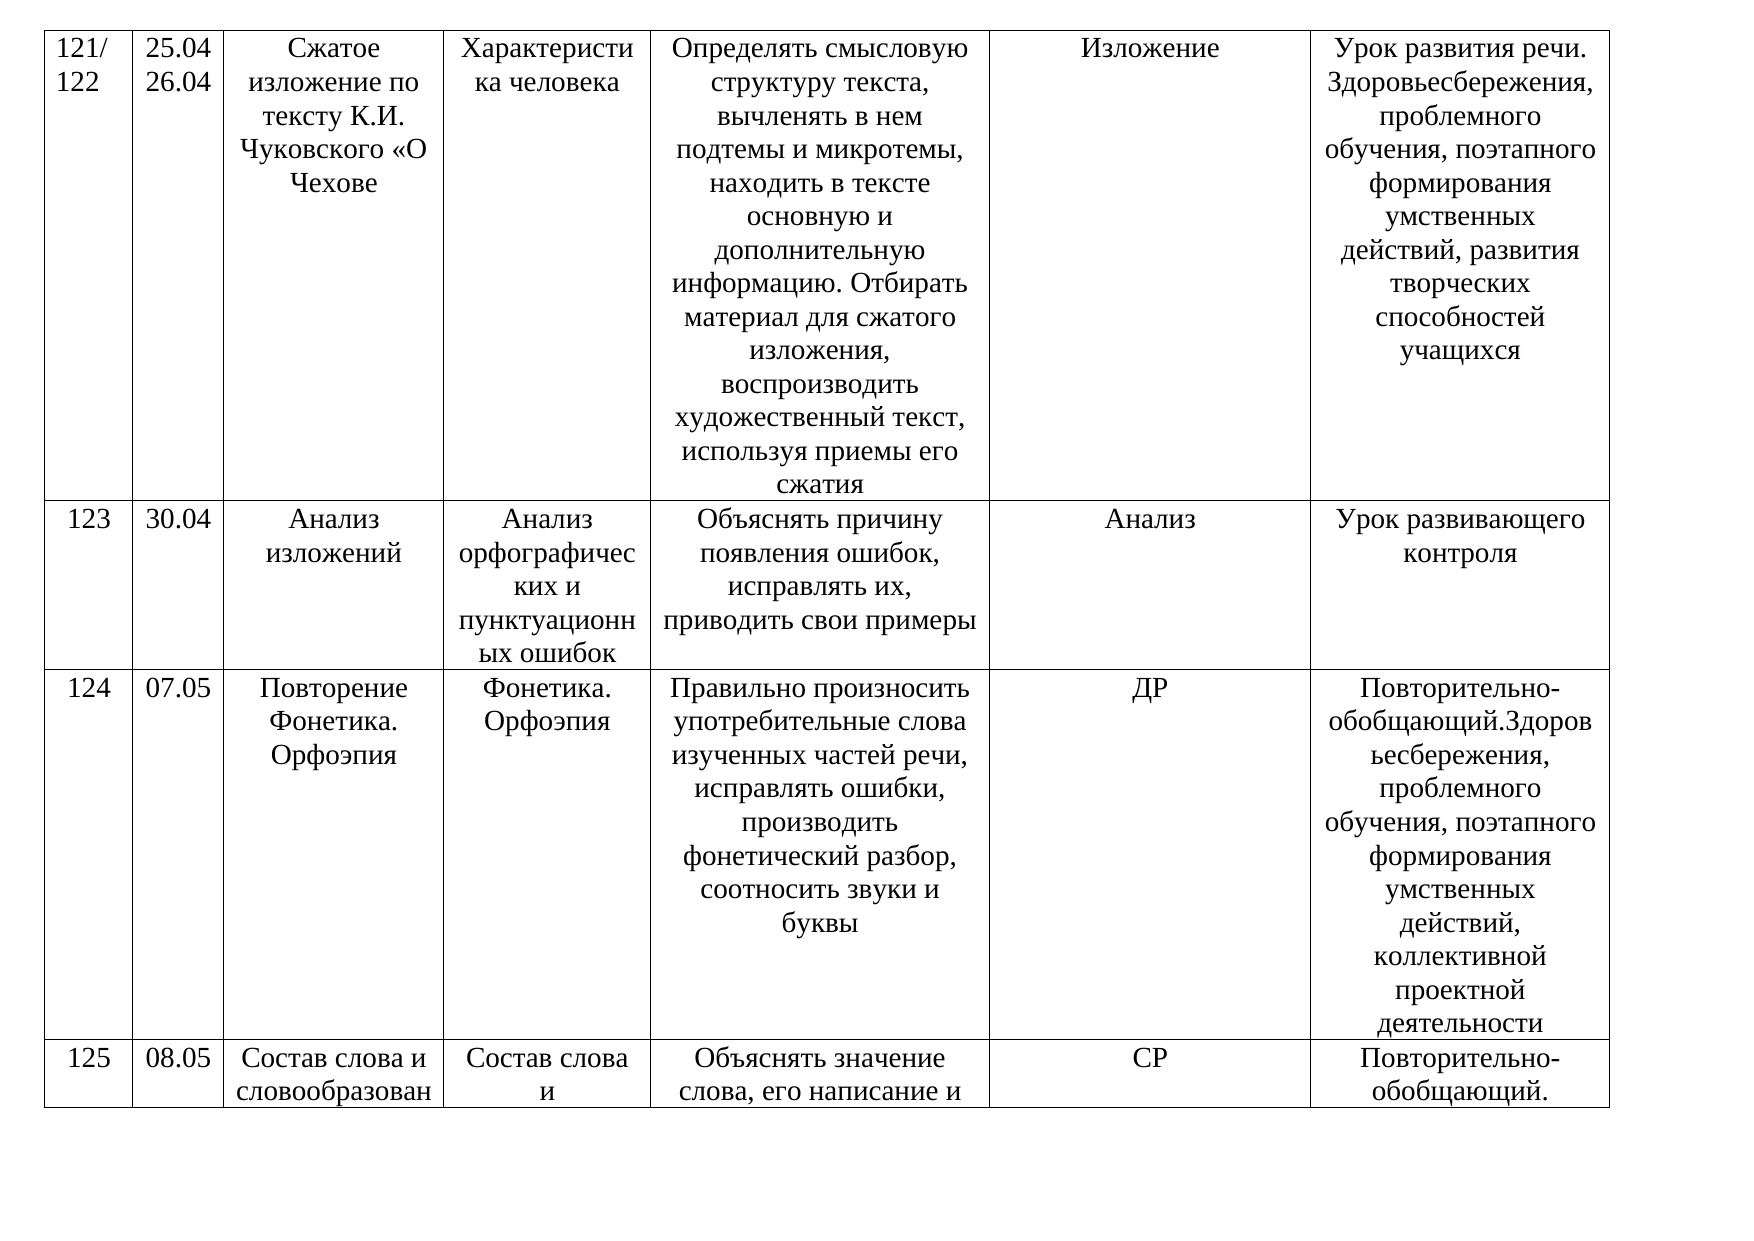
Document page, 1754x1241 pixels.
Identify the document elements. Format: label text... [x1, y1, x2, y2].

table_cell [1311, 1040, 1609, 1107]
table_cell Анализ [990, 501, 1310, 669]
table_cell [444, 1040, 650, 1107]
table_cell 25.04 26.04 [133, 31, 223, 500]
table_cell 124 [45, 670, 132, 1039]
table_cell Характеристика человека [444, 31, 650, 500]
table_cell Фонетика. Орфоэпия [444, 670, 650, 1039]
table_cell Объяснять причину появления ошибок, исправлять их, приводить свои примеры [651, 501, 989, 669]
table_cell 08.05 [133, 1040, 223, 1107]
table_cell Анализ орфографических и пунктуационных ошибок [444, 501, 650, 669]
table_cell Определять смысловую структуру текста, вычленять в нем подтемы и микротемы, находить в тексте основную и дополнительную информацию. Отбирать материал для сжатого изложения, воспроизводить художественный текст, используя приемы его сжатия [651, 31, 989, 500]
table_cell Урок развивающего контроля [1311, 501, 1609, 669]
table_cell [224, 1040, 443, 1107]
table_cell Повторение Фонетика. Орфоэпия [224, 670, 443, 1039]
table_cell 30.04 [133, 501, 223, 669]
table_cell Правильно произносить употребительные слова изученных частей речи, исправлять ошибки, производить фонетический разбор, соотносить звуки и буквы [651, 670, 989, 1039]
table_cell Сжатое изложение по тексту К.И. Чуковского «О Чехове [224, 31, 443, 500]
table_cell 123 [45, 501, 132, 669]
table_cell 121/ 122 [45, 31, 132, 500]
table_cell Урок развития речи. Здоровьесбережения, проблемного обучения, поэтапного формирования умственных действий, развития творческих способностей учащихся [1311, 31, 1609, 500]
table_cell Анализ изложений [224, 501, 443, 669]
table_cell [651, 1040, 989, 1107]
table_cell 07.05 [133, 670, 223, 1039]
table_cell Повторительно-обобщающий.Здоровьесбережения, проблемного обучения, поэтапного формирования умственных действий, коллективной проектной деятельности [1311, 670, 1609, 1039]
table_cell Изложение [990, 31, 1310, 500]
table_cell 125 [45, 1040, 132, 1107]
table_cell ДР [990, 670, 1310, 1039]
table_cell СР [990, 1040, 1310, 1107]
